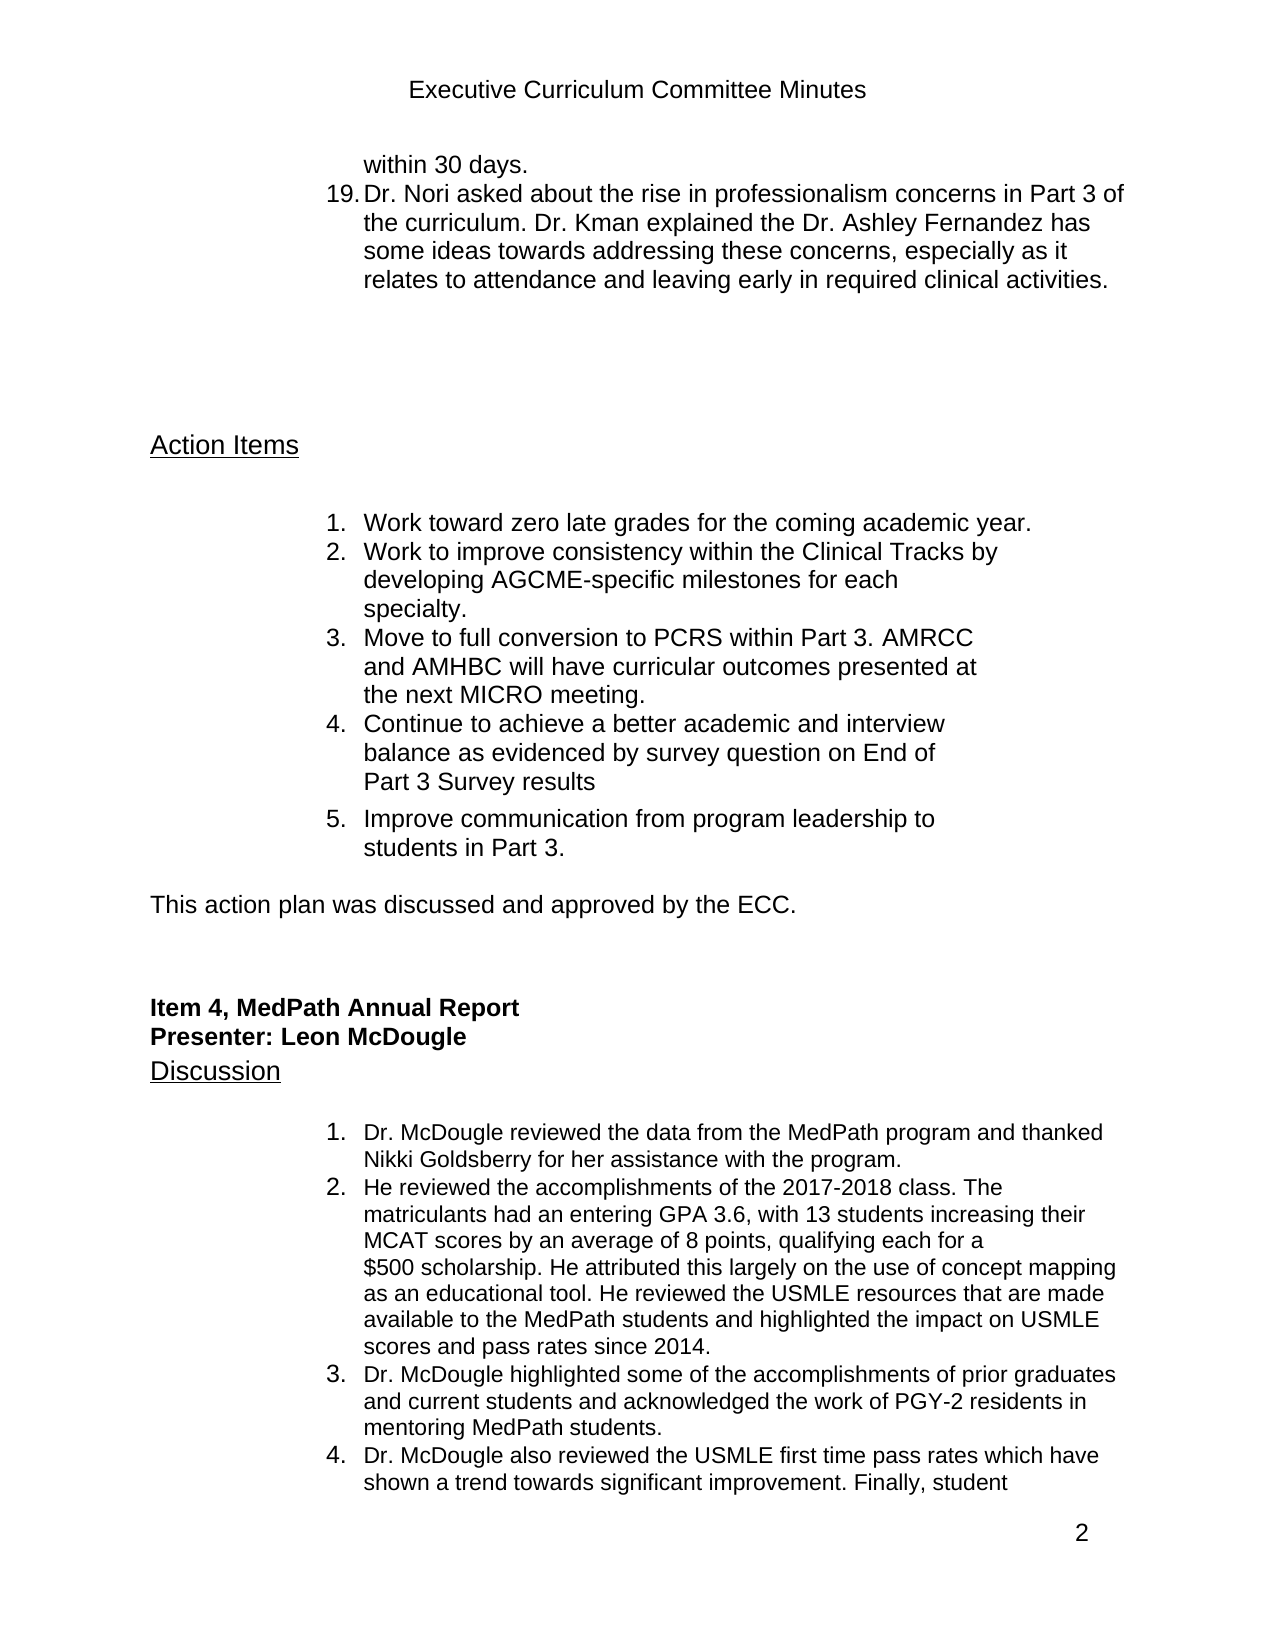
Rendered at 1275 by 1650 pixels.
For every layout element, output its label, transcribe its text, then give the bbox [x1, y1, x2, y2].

subtitle Discussion [150, 1054, 1125, 1086]
list Dr. Nori asked about the rise in professionalism concerns in Part 3 of the curriculum. Dr. Kman explained the Dr. Ashley Fernandez has some ideas towards addressing these concerns, especially as it relates to attendance and leaving early in required clinical activities. [326, 179, 1125, 294]
subtitle Item 4, MedPath Annual Report Presenter: Leon McDougle [150, 993, 1125, 1050]
list $500 scholarship. He attributed this largely on the use of concept mapping as an educational tool. He reviewed the USMLE resources that are made available to the MedPath students and highlighted the impact on USMLE scores and pass rates since 2014. [363, 1254, 1125, 1359]
list Dr. McDougle reviewed the data from the MedPath program and thanked Nikki Goldsberry for her assistance with the program. [326, 1117, 1125, 1172]
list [326, 150, 1125, 179]
list Work to improve consistency within the Clinical Tracks by developing AGCME-specific milestones for each specialty. [326, 537, 1003, 623]
subtitle Action Items [150, 429, 1125, 461]
list He reviewed the accomplishments of the 2017-2018 class. The matriculants had an entering GPA 3.6, with 13 students increasing their MCAT scores by an average of 8 points, qualifying each for a [326, 1172, 1125, 1254]
text This action plan was discussed and approved by the ECC. [150, 890, 1125, 919]
list Move to full conversion to PCRS within Part 3. AMRCC and AMHBC will have curricular outcomes presented at the next MICRO meeting. [326, 623, 1003, 709]
list Work toward zero late grades for the coming academic year. [326, 508, 1125, 537]
list Dr. McDougle highlighted some of the accomplishments of prior graduates and current students and acknowledged the work of PGY-2 residents in mentoring MedPath students. [326, 1359, 1125, 1441]
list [326, 1441, 1125, 1496]
list Continue to achieve a better academic and interview balance as evidenced by survey question on End of Part 3 Survey results [326, 709, 949, 796]
list Improve communication from program leadership to students in Part 3. [326, 804, 994, 862]
